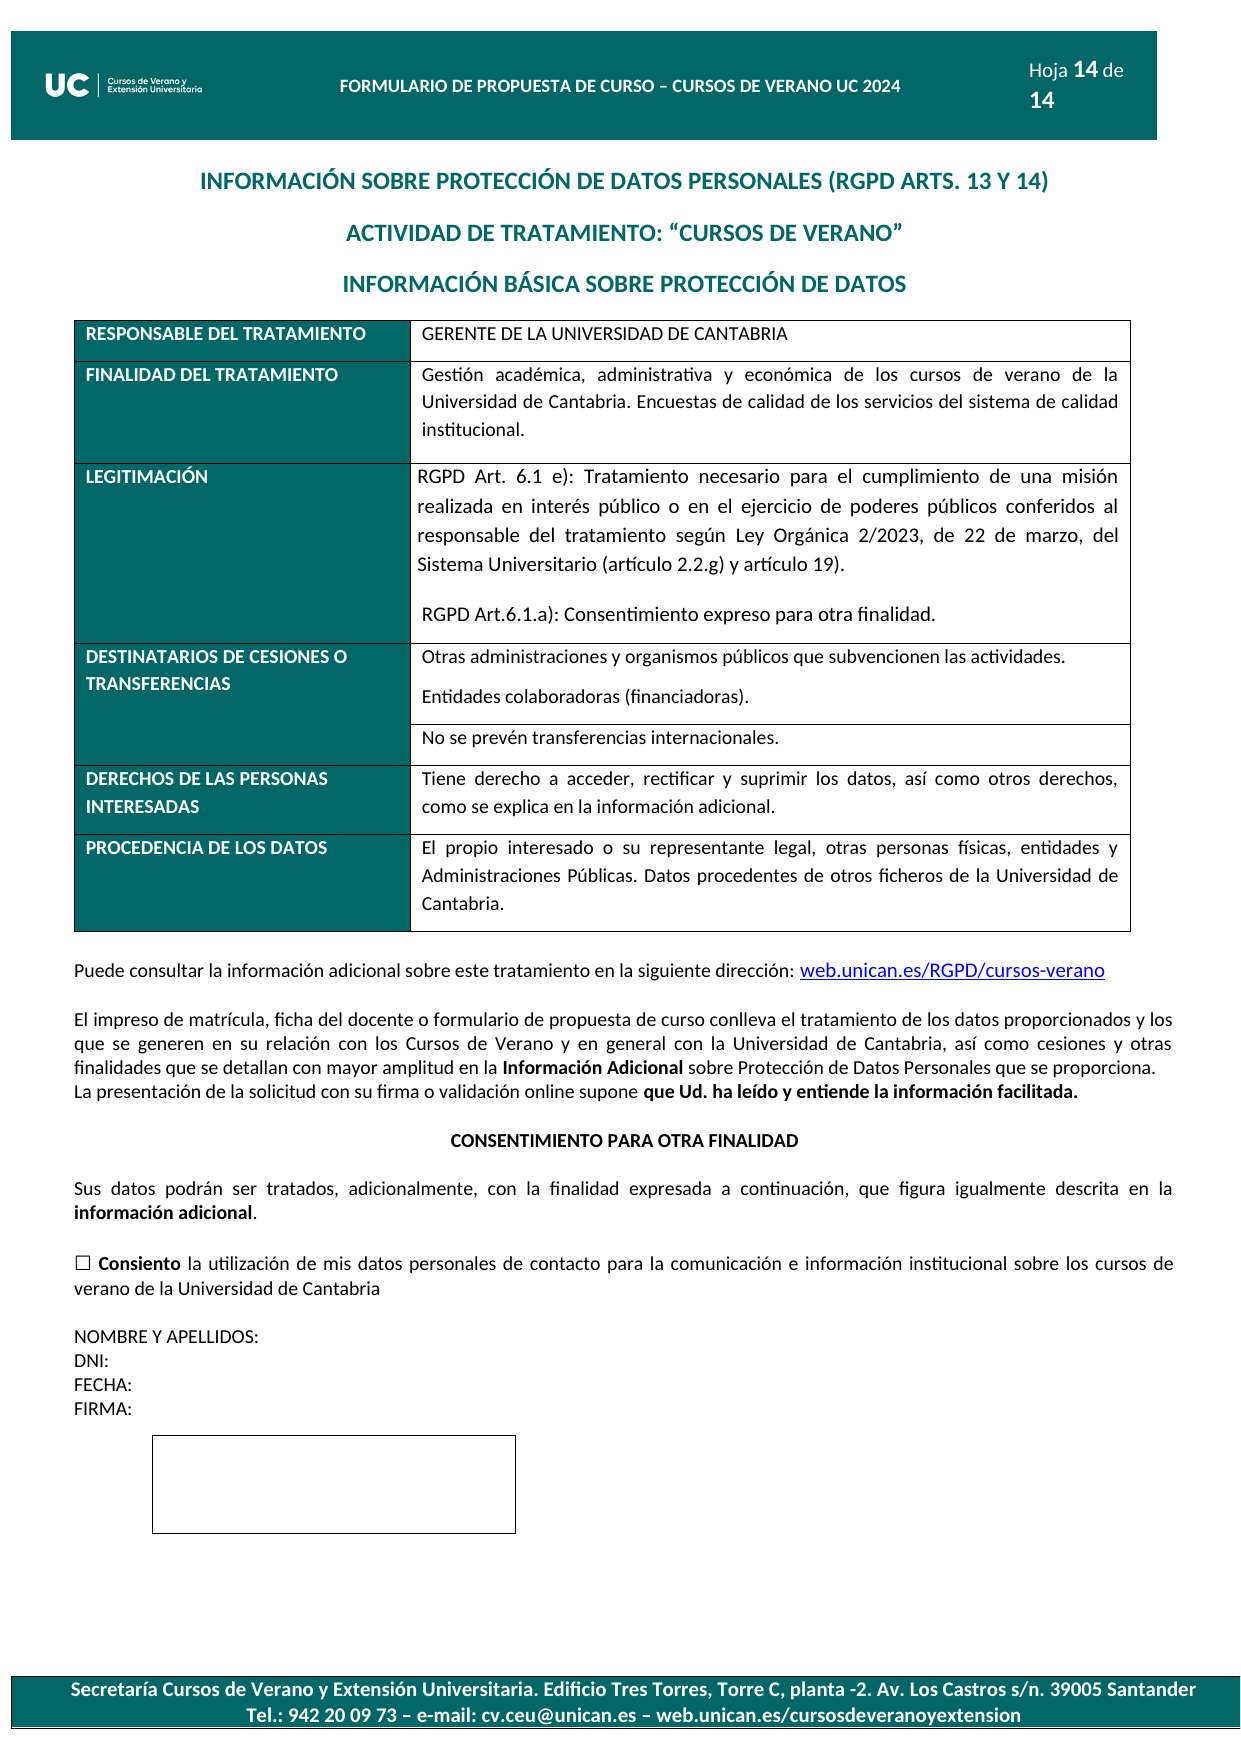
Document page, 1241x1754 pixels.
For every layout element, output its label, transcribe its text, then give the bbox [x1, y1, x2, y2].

text Puede consultar la información adicional sobre este tratamiento en la siguiente dirección: web.unican.es/RGPD/cursos-verano [74, 957, 1175, 983]
text La presentación de la solicitud con su firma o validación online supone que Ud. ha leído y entiende la información facilitada. [74, 1079, 1175, 1104]
table_cell DESTINATARIOS DE CESIONES O TRANSFERENCIAS [75, 644, 410, 765]
table_cell Gestión académica, administrativa y económica de los cursos de verano de la Universidad de Cantabria. Encuestas de calidad de los servicios del sistema de calidad institucional. [411, 362, 1130, 463]
text Sus datos podrán ser tratados, adicionalmente, con la finalidad expresada a continuación, que figura igualmente descrita en la información adicional. [74, 1176, 1175, 1224]
table_header RESPONSABLE DEL TRATAMIENTO [75, 321, 410, 361]
text El impreso de matrícula, ficha del docente o formulario de propuesta de curso conlleva el tratamiento de los datos proporcionados y los que se generen en su relación con los Cursos de Verano y en general con la Universidad de Cantabria, así como cesiones y otras finalidades que se detallan con mayor amplitud en la Información Adicional sobre Protección de Datos Personales que se proporciona. [74, 1007, 1175, 1079]
picture [22, 62, 223, 108]
table_header [153, 1436, 515, 1533]
text DNI: [74, 1348, 1175, 1372]
table_cell Otras administraciones y organismos públicos que subvencionen las actividades. Entidades colaboradoras (financiadoras). [411, 644, 1130, 724]
table_cell LEGITIMACIÓN [75, 464, 410, 643]
table_cell FINALIDAD DEL TRATAMIENTO [75, 362, 410, 463]
text Consiento la utilización de mis datos personales de contacto para la comunicación e información institucional sobre los cursos de verano de la Universidad de Cantabria [74, 1249, 1175, 1300]
text FECHA: [74, 1372, 1175, 1397]
text FIRMA: [74, 1397, 1175, 1421]
table_cell El propio interesado o su representante legal, otras personas físicas, entidades y Administraciones Públicas. Datos procedentes de otros ficheros de la Universidad de Cantabria. [411, 835, 1130, 931]
text INFORMACIÓN SOBRE PROTECCIÓN DE DATOS PERSONALES (RGPD ARTS. 13 Y 14) [74, 166, 1175, 196]
text CONSENTIMIENTO PARA OTRA FINALIDAD [74, 1128, 1175, 1152]
table_cell PROCEDENCIA DE LOS DATOS [75, 835, 410, 931]
text NOMBRE Y APELLIDOS: [74, 1324, 1175, 1348]
table_cell Tiene derecho a acceder, rectificar y suprimir los datos, así como otros derechos, como se explica en la información adicional. [411, 766, 1130, 834]
table_cell DERECHOS DE LAS PERSONAS INTERESADAS [75, 766, 410, 834]
table_cell No se prevén transferencias internacionales. [411, 725, 1130, 765]
text INFORMACIÓN BÁSICA SOBRE PROTECCIÓN DE DATOS [74, 268, 1175, 299]
table_cell RGPD Art. 6.1 e): Tratamiento necesario para el cumplimiento de una misión realizada en interés público o en el ejercicio de poderes públicos conferidos al responsable del tratamiento según Ley Orgánica 2/2023, de 22 de marzo, del Sistema Universitario (artículo 2.2.g) y artículo 19). RGPD Art.6.1.a): Consentimiento expreso para otra finalidad. [411, 464, 1130, 643]
text ACTIVIDAD DE TRATAMIENTO: “CURSOS DE VERANO” [74, 217, 1175, 247]
table_header GERENTE DE LA UNIVERSIDAD DE CANTABRIA [411, 321, 1130, 361]
